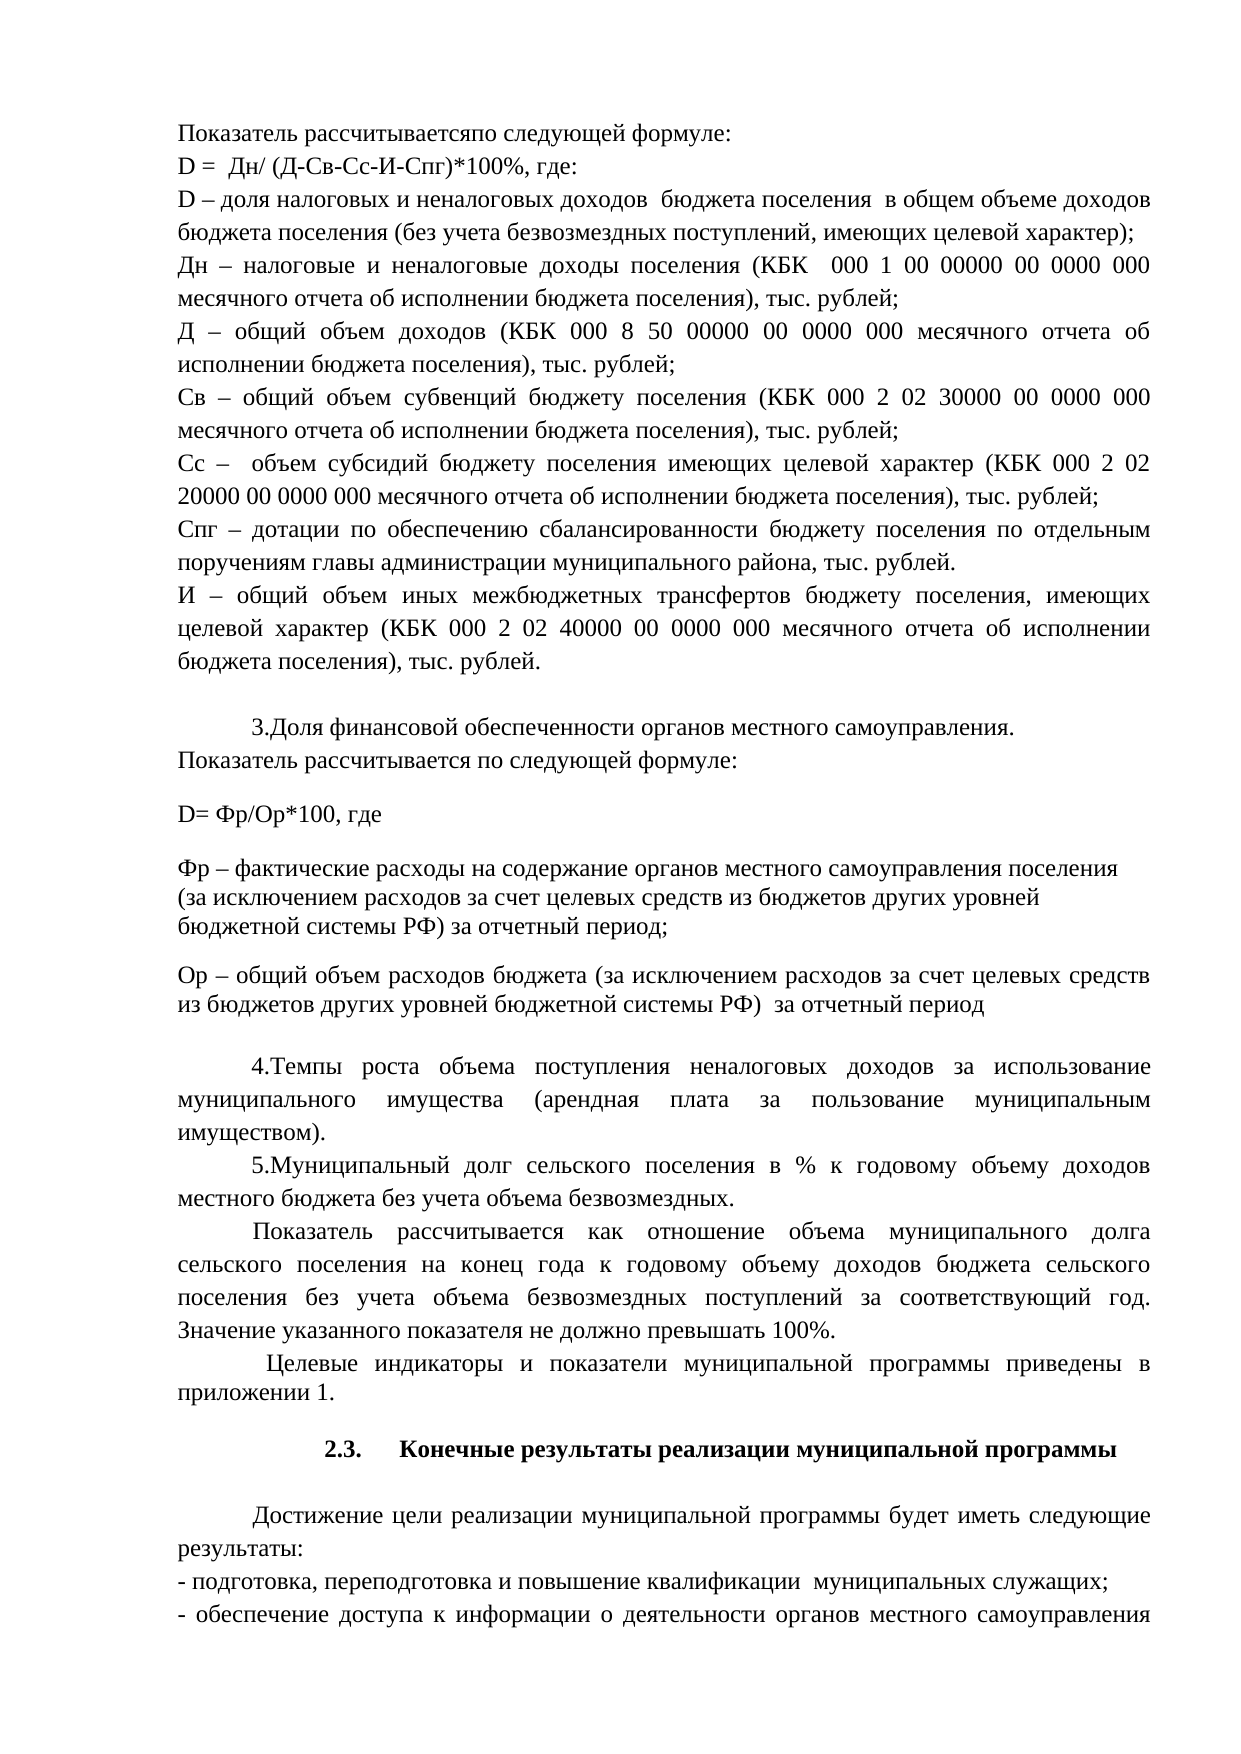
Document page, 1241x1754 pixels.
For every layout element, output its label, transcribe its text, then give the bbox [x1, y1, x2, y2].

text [177, 1599, 1152, 1628]
text Сс – объем субсидий бюджету поселения имеющих целевой характер (КБК 000 2 02 20000 00 0000 000 месячного отчета об исполнении бюджета поселения), тыс. рублей; [177, 448, 1152, 510]
text 3.Доля финансовой обеспеченности органов местного самоуправления. [177, 712, 1152, 741]
text D= Фр/Ор*100, где [177, 799, 1152, 828]
text Фр – фактические расходы на содержание органов местного самоуправления поселения (за исключением расходов за счет целевых средств из бюджетов других уровней бюджетной системы РФ) за отчетный период; [177, 853, 1152, 939]
text D = Дн/ (Д-Св-Сс-И-Спг)*100%, где: [177, 151, 1152, 180]
text Показатель рассчитываетсяпо следующей формуле: [177, 118, 1152, 147]
list Конечные результаты реализации муниципальной программы [290, 1434, 1152, 1463]
text Дн – налоговые и неналоговые доходы поселения (КБК 000 1 00 00000 00 0000 000 месячного отчета об исполнении бюджета поселения), тыс. рублей; [177, 250, 1152, 312]
text Спг – дотации по обеспечению сбалансированности бюджету поселения по отдельным поручениям главы администрации муниципального района, тыс. рублей. [177, 514, 1152, 576]
text Целевые индикаторы и показатели муниципальной программы приведены в приложении 1. [177, 1348, 1152, 1406]
text Св – общий объем субвенций бюджету поселения (КБК 000 2 02 30000 00 0000 000 месячного отчета об исполнении бюджета поселения), тыс. рублей; [177, 382, 1152, 444]
text Д – общий объем доходов (КБК 000 8 50 00000 00 0000 000 месячного отчета об исполнении бюджета поселения), тыс. рублей; [177, 316, 1152, 378]
text D – доля налоговых и неналоговых доходов бюджета поселения в общем объеме доходов бюджета поселения (без учета безвозмездных поступлений, имеющих целевой характер); [177, 184, 1152, 246]
text Ор – общий объем расходов бюджета (за исключением расходов за счет целевых средств из бюджетов других уровней бюджетной системы РФ) за отчетный период [177, 960, 1152, 1018]
text - подготовка, переподготовка и повышение квалификации муниципальных служащих; [177, 1566, 1152, 1595]
text Достижение цели реализации муниципальной программы будет иметь следующие результаты: [177, 1500, 1152, 1562]
text Показатель рассчитывается по следующей формуле: [177, 746, 1152, 774]
text Показатель рассчитывается как отношение объема муниципального долга сельского поселения на конец года к годовому объему доходов бюджета сельского поселения без учета объема безвозмездных поступлений за соответствующий год. Значение указанного показателя не должно превышать 100%. [177, 1216, 1152, 1344]
text 4.Темпы роста объема поступления неналоговых доходов за использование муниципального имущества (арендная плата за пользование муниципальным имуществом). [177, 1051, 1152, 1146]
text 5.Муниципальный долг сельского поселения в % к годовому объему доходов местного бюджета без учета объема безвозмездных. [177, 1150, 1152, 1212]
text И – общий объем иных межбюджетных трансфертов бюджету поселения, имеющих целевой характер (КБК 000 2 02 40000 00 0000 000 месячного отчета об исполнении бюджета поселения), тыс. рублей. [177, 580, 1152, 675]
